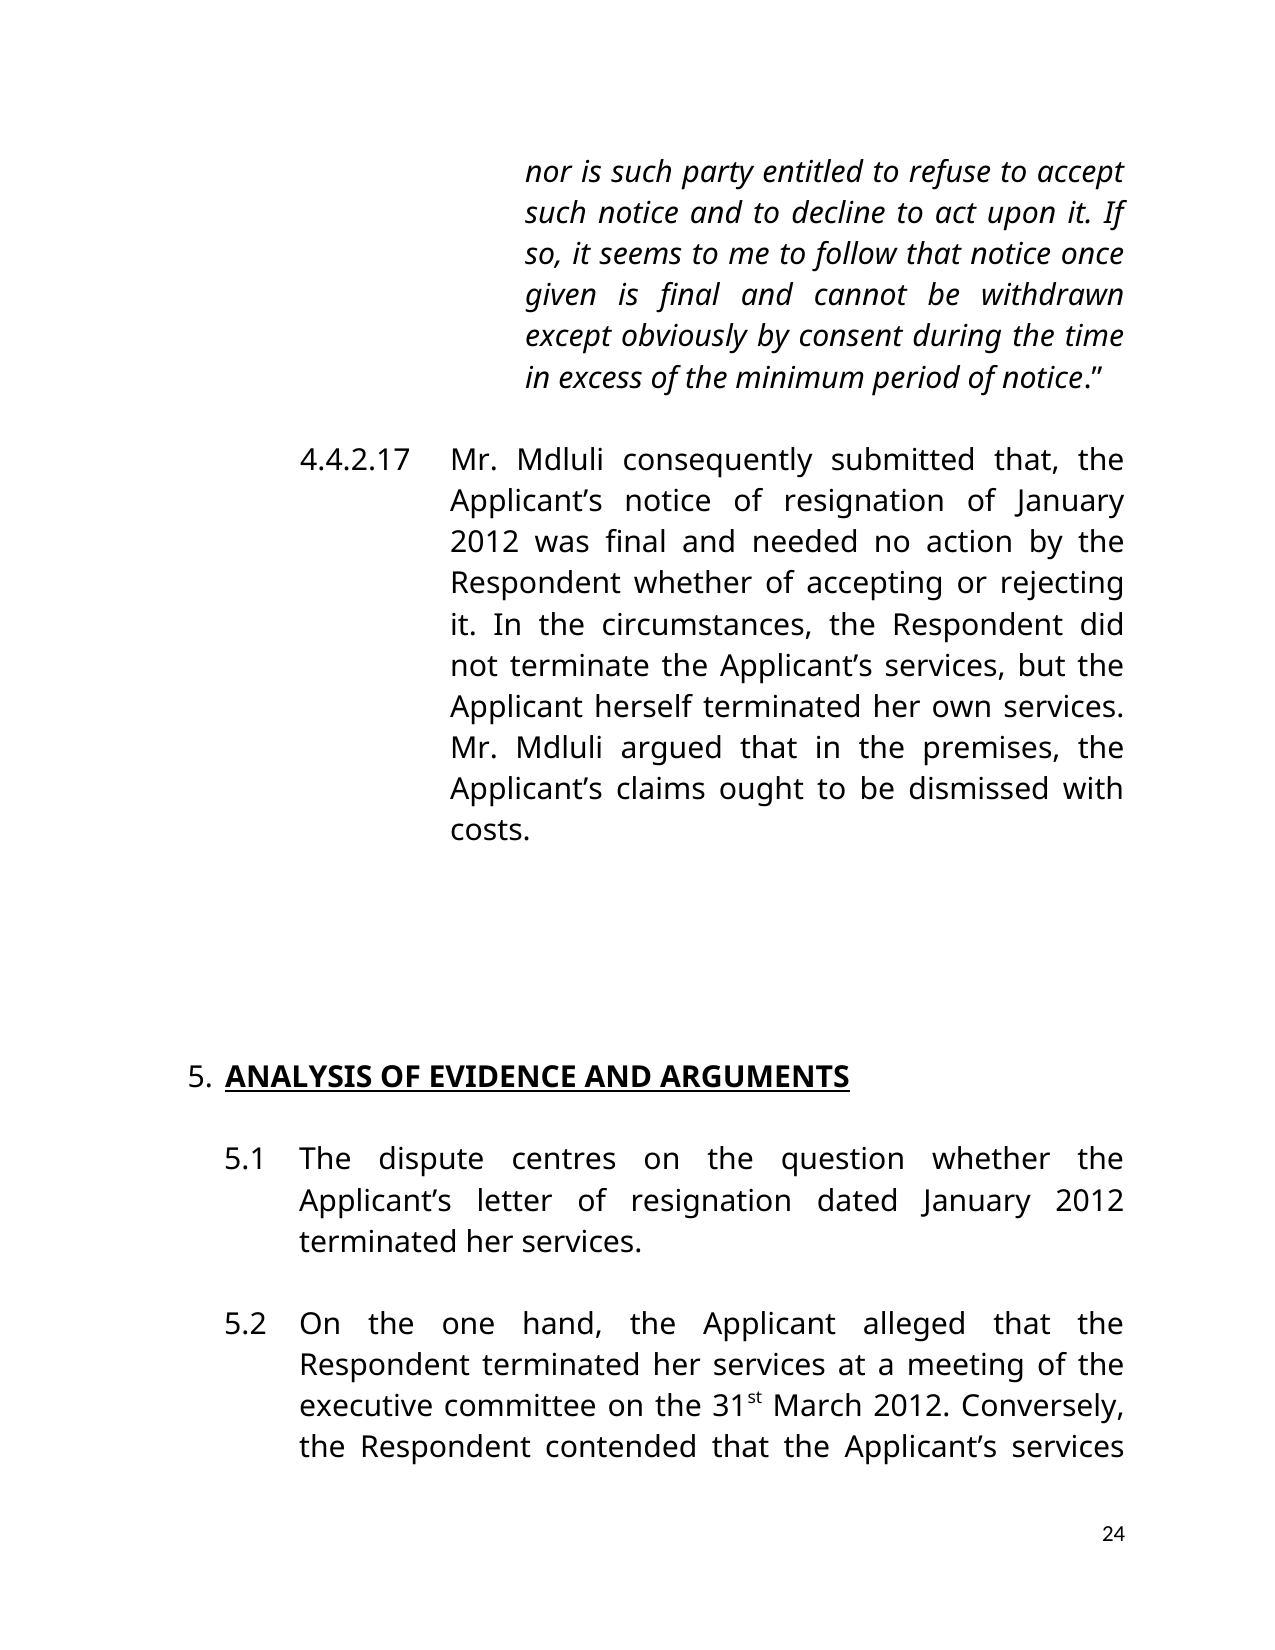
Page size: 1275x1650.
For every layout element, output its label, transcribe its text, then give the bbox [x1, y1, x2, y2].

list The dispute centres on the question whether the Applicant’s letter of resignation dated January 2012 terminated her services. [224, 1137, 1125, 1261]
list ANALYSIS OF EVIDENCE AND ARGUMENTS [187, 1055, 1125, 1096]
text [525, 150, 1125, 397]
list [224, 1302, 1125, 1467]
text 4.4.2.17 Mr. Mdluli consequently submitted that, the Applicant’s notice of resignation of January 2012 was final and needed no action by the Respondent whether of accepting or rejecting it. In the circumstances, the Respondent did not terminate the Applicant’s services, but the Applicant herself terminated her own services. Mr. Mdluli argued that in the premises, the Applicant’s claims ought to be dismissed with costs. [300, 438, 1125, 849]
